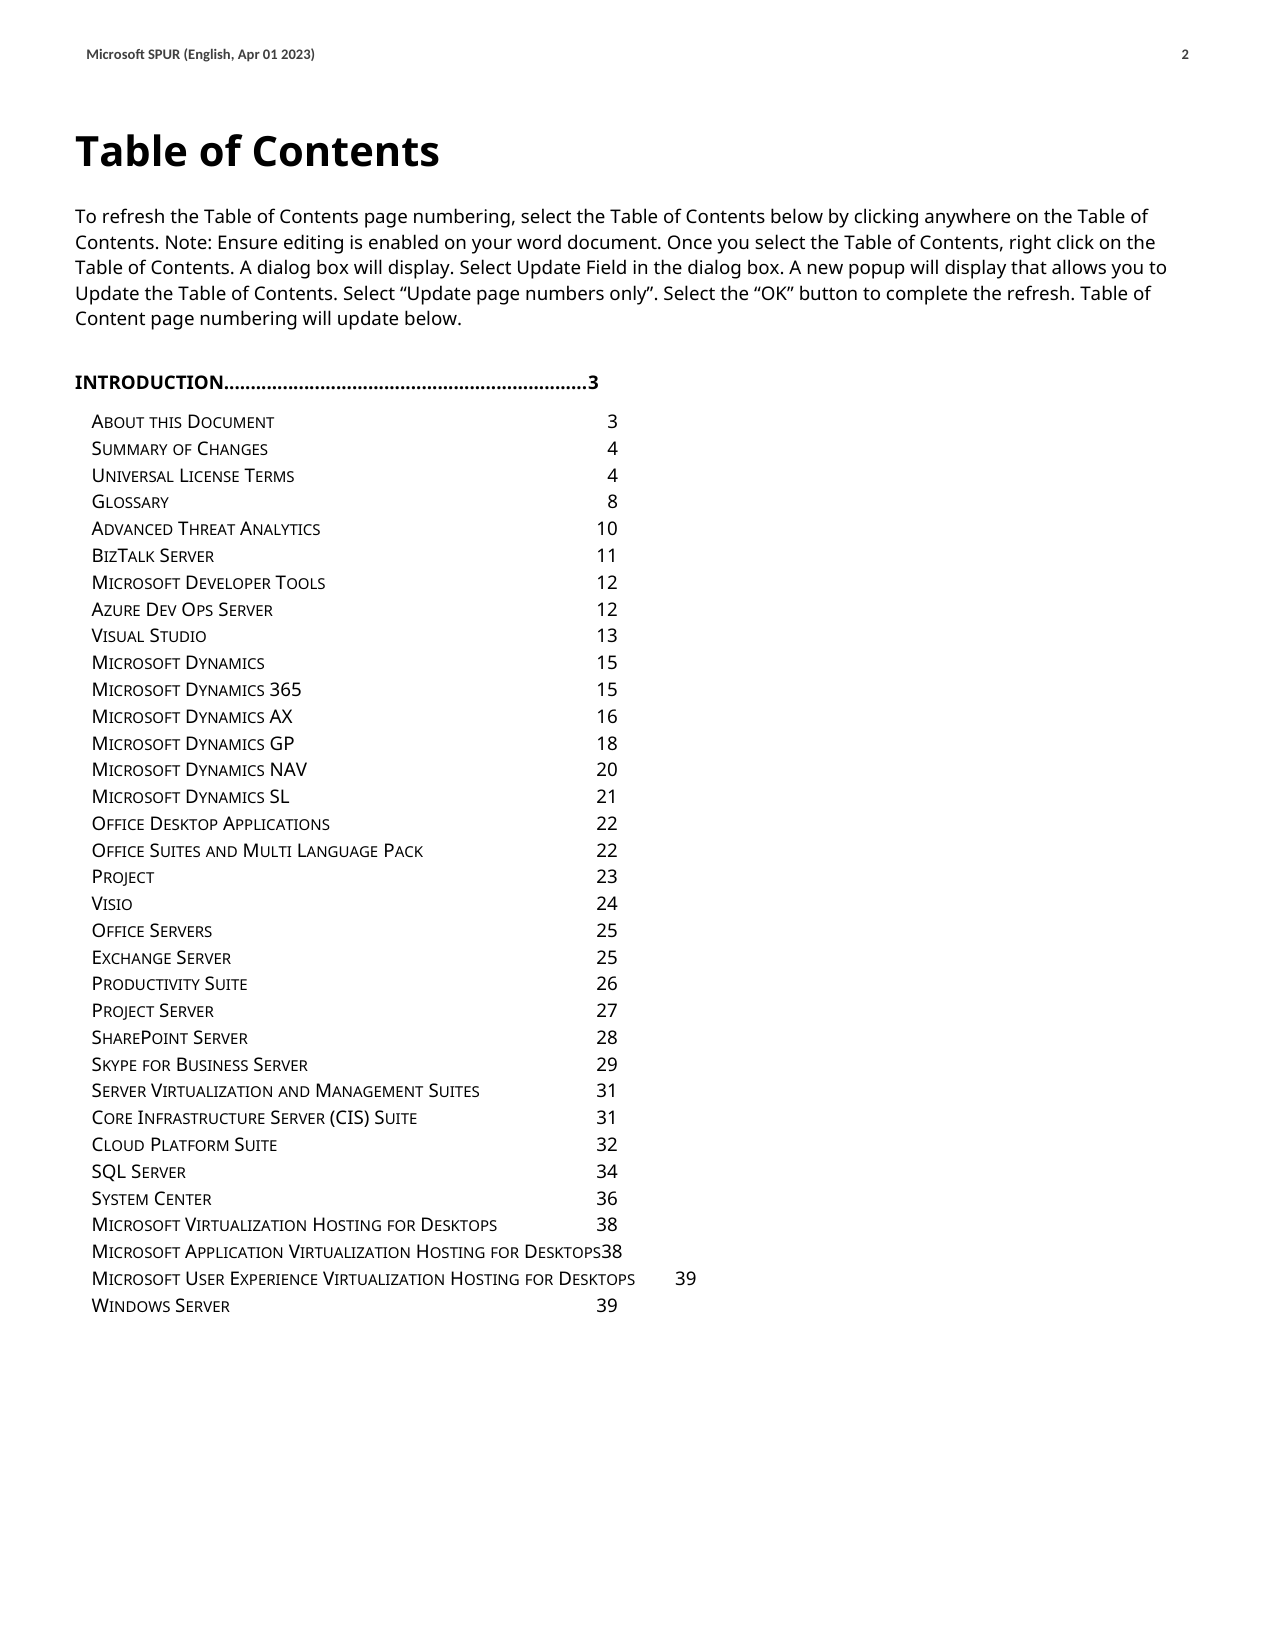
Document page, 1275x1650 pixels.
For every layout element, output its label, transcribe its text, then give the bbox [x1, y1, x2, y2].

text Summary of Changes 4 [91, 435, 1200, 461]
text Microsoft Application Virtualization Hosting for Desktops 38 [91, 1238, 1200, 1264]
text Glossary 8 [91, 489, 1200, 514]
text Microsoft Dynamics SL 21 [91, 783, 1200, 809]
text Exchange Server 25 [91, 944, 1200, 969]
text Microsoft Dynamics 15 [91, 649, 1200, 675]
text Advanced Threat Analytics 10 [91, 516, 1200, 541]
text Microsoft Dynamics AX 16 [91, 703, 1200, 728]
text Office Desktop Applications 22 [91, 810, 1200, 836]
text About this Document 3 [91, 408, 1200, 434]
text SharePoint Server 28 [91, 1024, 1200, 1050]
text Office Suites and Multi Language Pack 22 [91, 837, 1200, 862]
text Productivity Suite 26 [91, 971, 1200, 996]
text Visual Studio 13 [91, 623, 1200, 648]
text Microsoft Dynamics GP 18 [91, 730, 1200, 755]
text Skype for Business Server 29 [91, 1051, 1200, 1077]
text Microsoft Virtualization Hosting for Desktops 38 [91, 1212, 1200, 1237]
text Server Virtualization and Management Suites 31 [91, 1078, 1200, 1103]
text SQL Server 34 [91, 1158, 1200, 1184]
text Introduction 3 [75, 369, 1200, 395]
text Office Servers 25 [91, 917, 1200, 943]
text BizTalk Server 11 [91, 542, 1200, 568]
text Microsoft Developer Tools 12 [91, 569, 1200, 595]
text Microsoft User Experience Virtualization Hosting for Desktops 39 [91, 1265, 1200, 1291]
text Universal License Terms 4 [91, 462, 1200, 488]
text Azure Dev Ops Server 12 [91, 596, 1200, 621]
text Microsoft Dynamics 365 15 [91, 676, 1200, 702]
text Core Infrastructure Server (CIS) Suite 31 [91, 1104, 1200, 1130]
text Visio 24 [91, 890, 1200, 916]
text Project Server 27 [91, 997, 1200, 1023]
subtitle Table of Contents [75, 122, 1200, 179]
text Microsoft Dynamics NAV 20 [91, 757, 1200, 782]
text System Center 36 [91, 1185, 1200, 1210]
text Windows Server 39 [91, 1292, 1200, 1317]
list To refresh the Table of Contents page numbering, select the Table of Contents below by clicking anywhere on the Table of Contents. Note: Ensure editing is enabled on your word document. Once you select the Table of Contents, right click on the Table of Contents. A dialog box will display. Select Update Field in the dialog box. A new popup will display that allows you to Update the Table of Contents. Select “Update page numbers only”. Select the “OK” button to complete the refresh. Table of Content page numbering will update below. [75, 204, 1200, 331]
text Cloud Platform Suite 32 [91, 1131, 1200, 1157]
text Project 23 [91, 864, 1200, 889]
